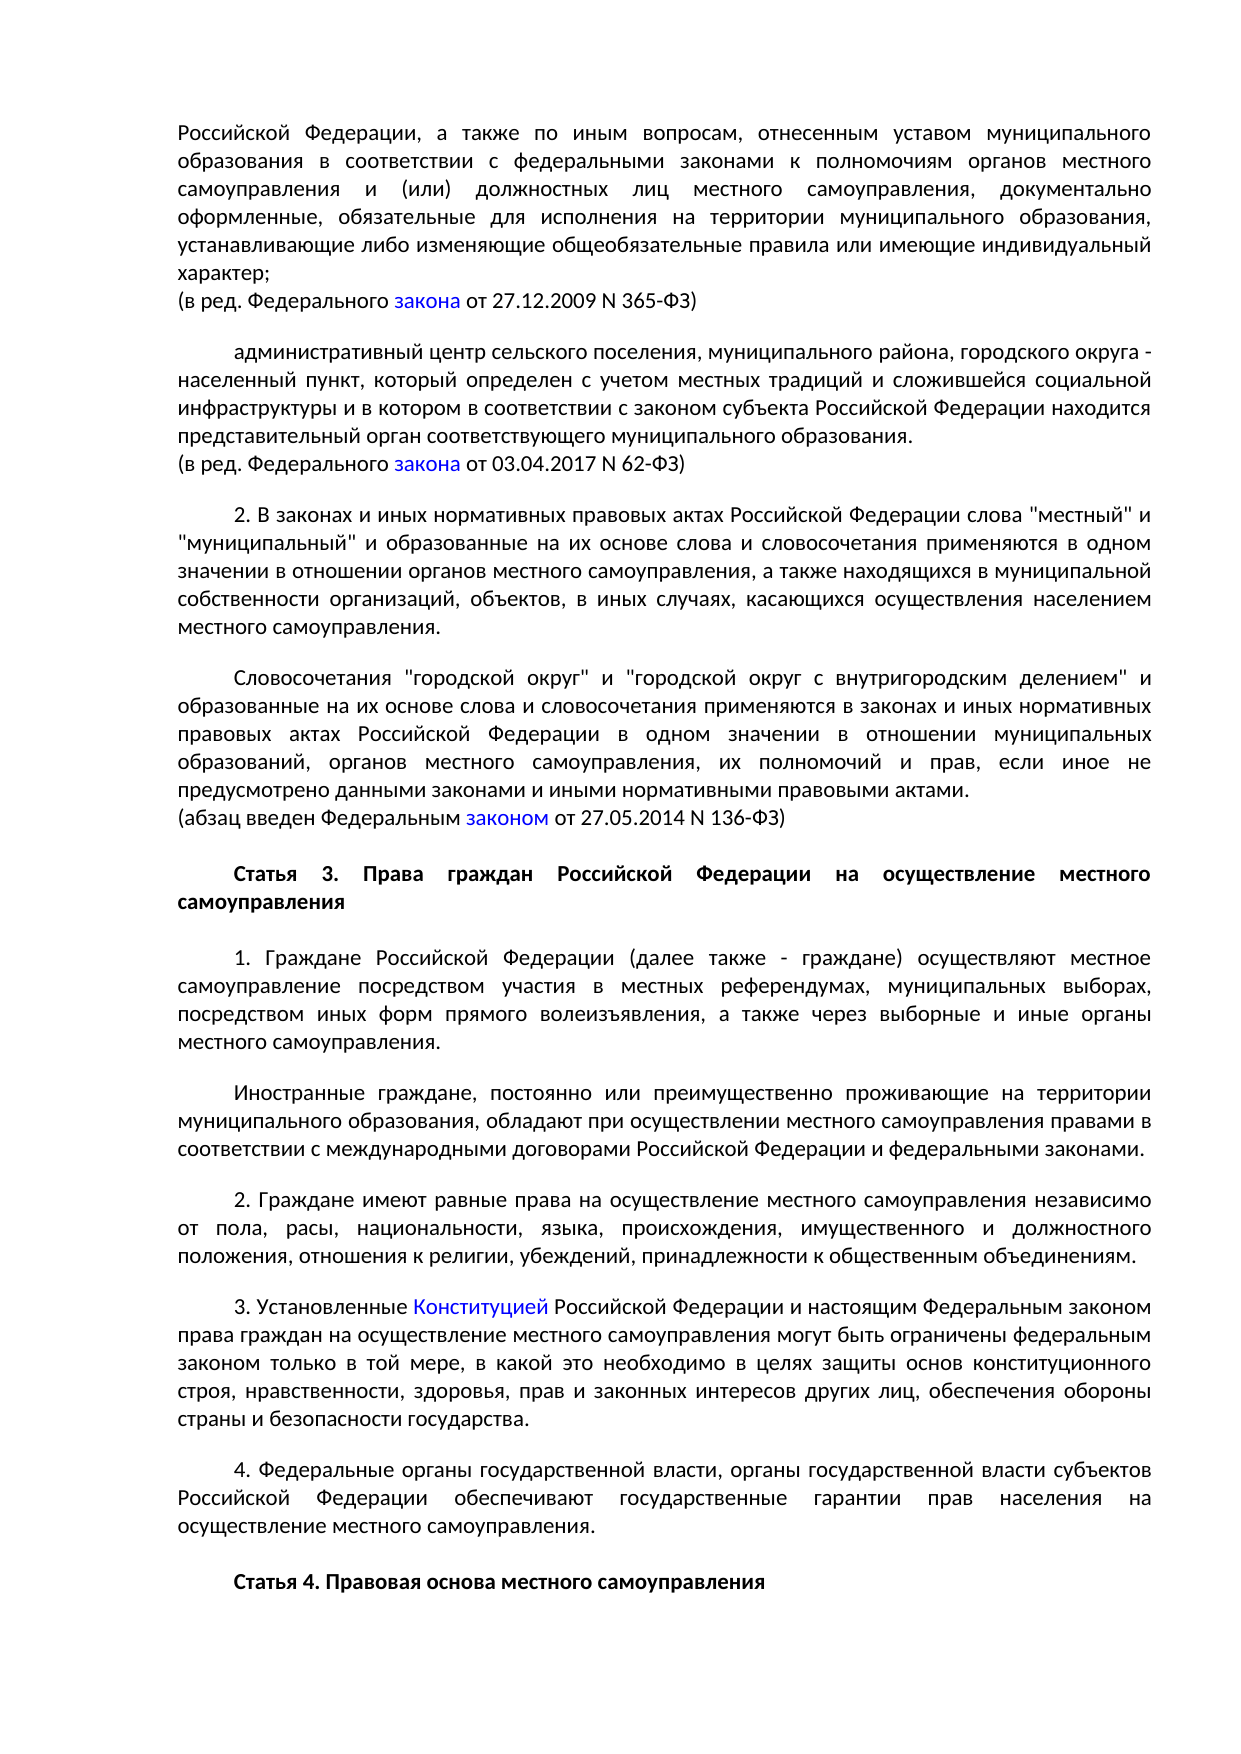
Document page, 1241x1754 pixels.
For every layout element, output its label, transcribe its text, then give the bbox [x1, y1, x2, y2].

text 2. Граждане имеют равные права на осуществление местного самоуправления независимо от пола, расы, национальности, языка, происхождения, имущественного и должностного положения, отношения к религии, убеждений, принадлежности к общественным объединениям. [177, 1185, 1152, 1269]
text Статья 4. Правовая основа местного самоуправления [177, 1567, 1152, 1596]
text Иностранные граждане, постоянно или преимущественно проживающие на территории муниципального образования, обладают при осуществлении местного самоуправления правами в соответствии с международными договорами Российской Федерации и федеральными законами. [177, 1078, 1152, 1162]
text административный центр сельского поселения, муниципального района, городского округа - населенный пункт, который определен с учетом местных традиций и сложившейся социальной инфраструктуры и в котором в соответствии с законом субъекта Российской Федерации находится представительный орган соответствующего муниципального образования. [177, 337, 1152, 449]
text Статья 3. Права граждан Российской Федерации на осуществление местного самоуправления [177, 859, 1152, 915]
text (в ред. Федерального закона от 27.12.2009 N 365-ФЗ) [177, 286, 1152, 314]
text (абзац введен Федеральным законом от 27.05.2014 N 136-ФЗ) [177, 803, 1152, 831]
text (в ред. Федерального закона от 03.04.2017 N 62-ФЗ) [177, 449, 1152, 477]
text Словосочетания "городской округ" и "городской округ с внутригородским делением" и образованные на их основе слова и словосочетания применяются в законах и иных нормативных правовых актах Российской Федерации в одном значении в отношении муниципальных образований, органов местного самоуправления, их полномочий и прав, если иное не предусмотрено данными законами и иными нормативными правовыми актами. [177, 663, 1152, 803]
text 4. Федеральные органы государственной власти, органы государственной власти субъектов Российской Федерации обеспечивают государственные гарантии прав населения на осуществление местного самоуправления. [177, 1455, 1152, 1539]
text 3. Установленные Конституцией Российской Федерации и настоящим Федеральным законом права граждан на осуществление местного самоуправления могут быть ограничены федеральным законом только в той мере, в какой это необходимо в целях защиты основ конституционного строя, нравственности, здоровья, прав и законных интересов других лиц, обеспечения обороны страны и безопасности государства. [177, 1292, 1152, 1432]
text 2. В законах и иных нормативных правовых актах Российской Федерации слова "местный" и "муниципальный" и образованные на их основе слова и словосочетания применяются в одном значении в отношении органов местного самоуправления, а также находящихся в муниципальной собственности организаций, объектов, в иных случаях, касающихся осуществления населением местного самоуправления. [177, 500, 1152, 640]
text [177, 118, 1152, 286]
text 1. Граждане Российской Федерации (далее также - граждане) осуществляют местное самоуправление посредством участия в местных референдумах, муниципальных выборах, посредством иных форм прямого волеизъявления, а также через выборные и иные органы местного самоуправления. [177, 943, 1152, 1056]
